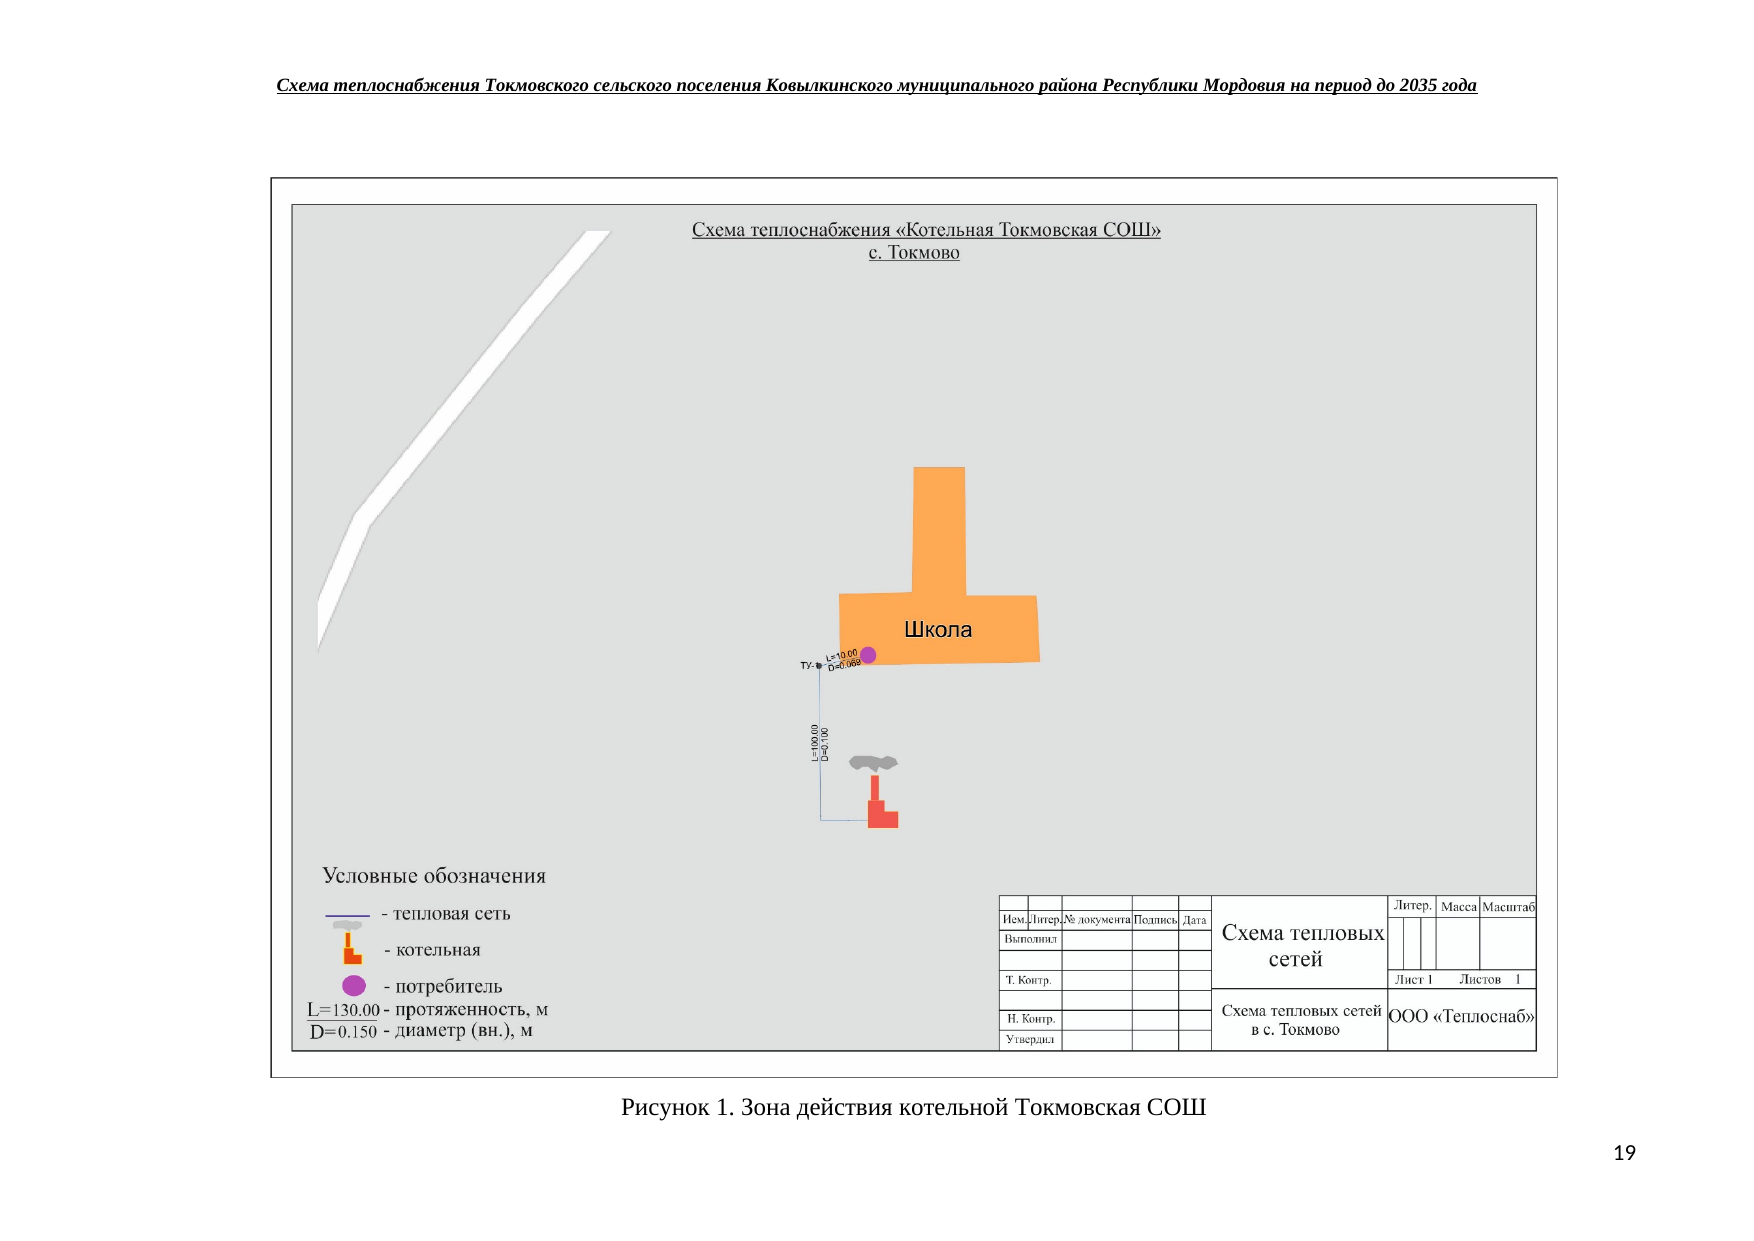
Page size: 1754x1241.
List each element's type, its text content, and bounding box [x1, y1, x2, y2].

picture [270, 177, 1558, 1078]
text Рисунок 1. Зона действия котельной Токмовская СОШ [118, 1092, 1636, 1121]
